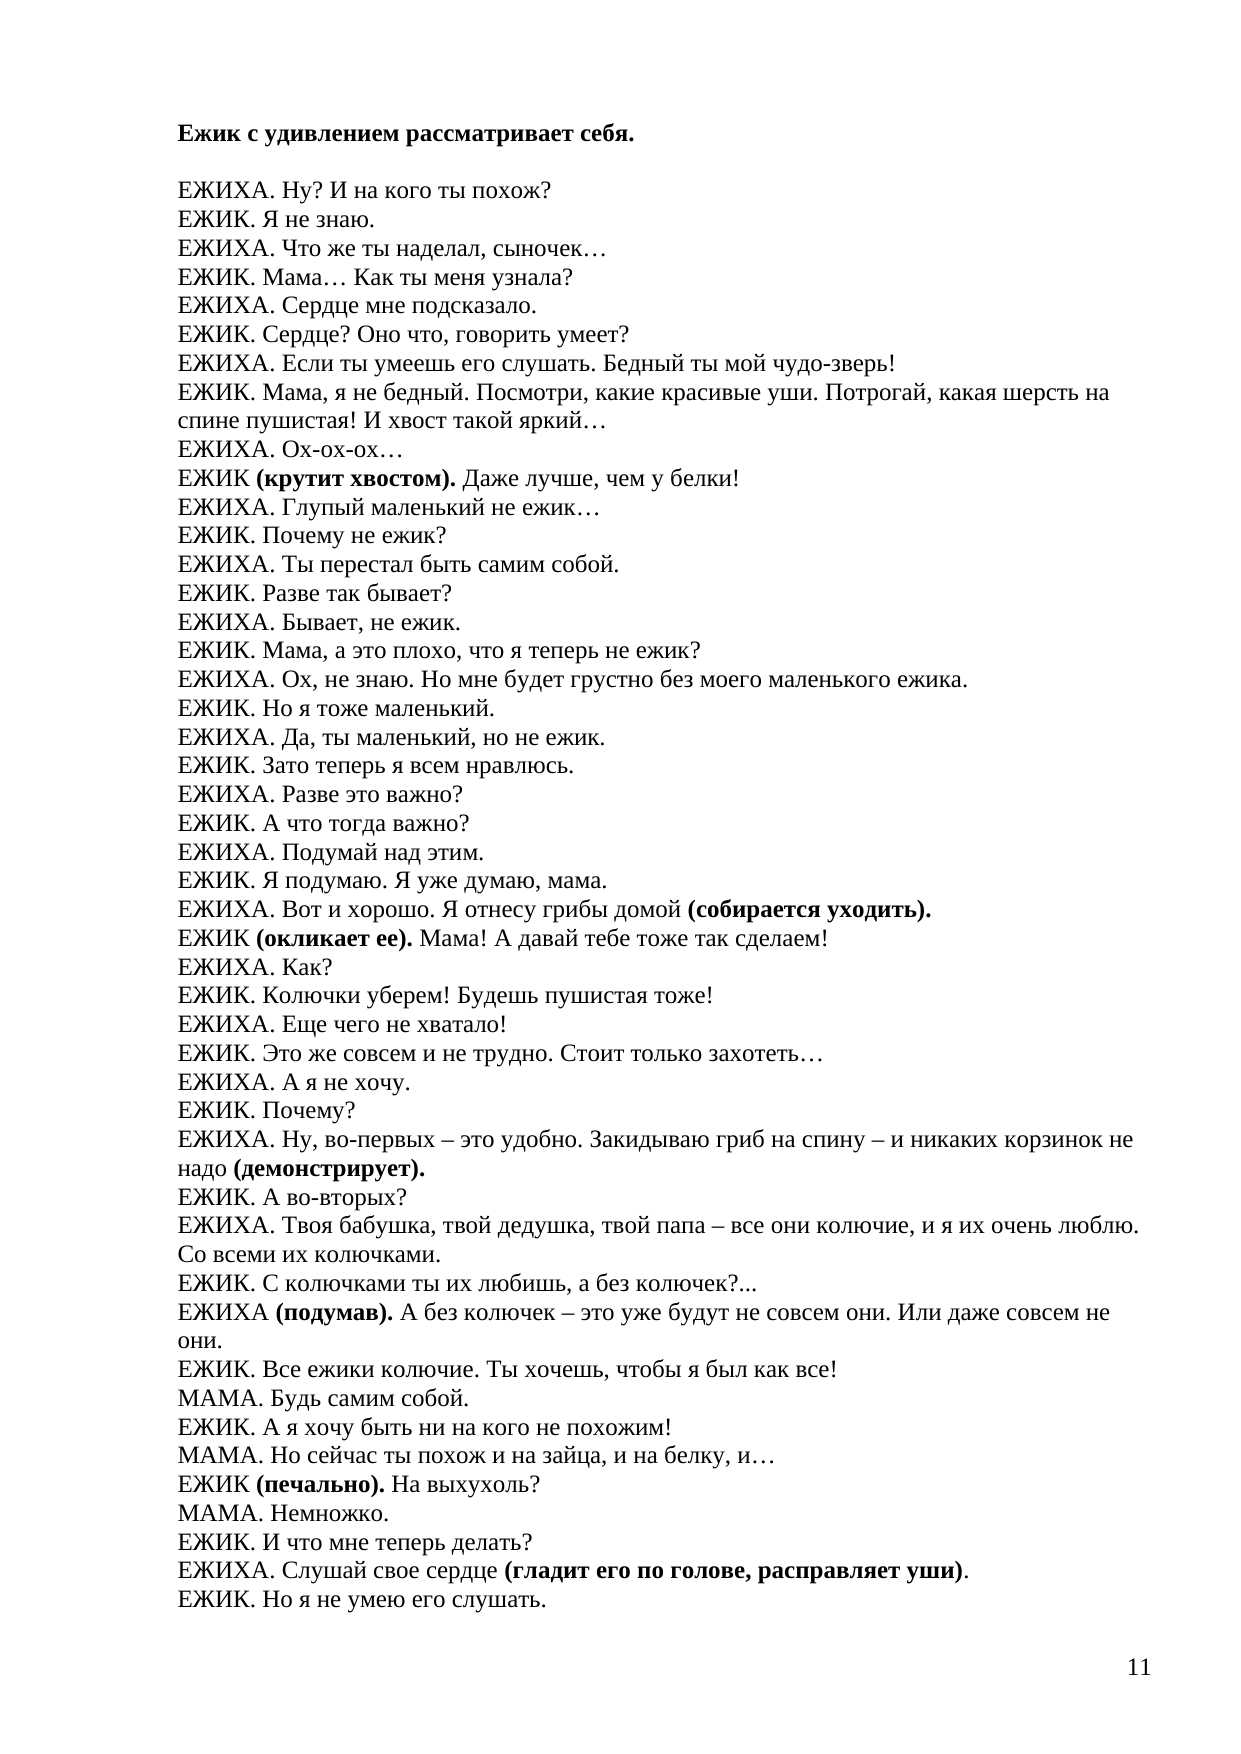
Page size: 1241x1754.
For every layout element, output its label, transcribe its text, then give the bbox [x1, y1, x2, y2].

text ЕЖИК. Почему не ежик? [177, 521, 1152, 549]
text ЕЖИК. Но я тоже маленький. [177, 693, 1152, 722]
text ЕЖИХА (подумав). А без колючек – это уже будут не совсем они. Или даже совсем не они. [177, 1297, 1152, 1354]
text ЕЖИХА. А я не хочу. [177, 1067, 1152, 1096]
text ЕЖИХА. Как? [177, 952, 1152, 981]
text ЕЖИК. Это же совсем и не трудно. Стоит только захотеть… [177, 1038, 1152, 1067]
text ЕЖИК. Зато теперь я всем нравлюсь. [177, 751, 1152, 779]
text ЕЖИК (крутит хвостом). Даже лучше, чем у белки! [177, 463, 1152, 492]
text ЕЖИК. Почему? [177, 1096, 1152, 1124]
text ЕЖИК. Мама, а это плохо, что я теперь не ежик? [177, 636, 1152, 664]
text ЕЖИК. Я не знаю. [177, 204, 1152, 233]
text ЕЖИК (печально). На выхухоль? [177, 1469, 1152, 1498]
text ЕЖИХА. Разве это важно? [177, 779, 1152, 808]
text ЕЖИХА. Ну? И на кого ты похож? [177, 176, 1152, 204]
text ЕЖИК. Но я не умею его слушать. [177, 1584, 1152, 1613]
text ЕЖИХА. Если ты умеешь его слушать. Бедный ты мой чудо-зверь! [177, 348, 1152, 377]
text ЕЖИХА. Глупый маленький не ежик… [177, 492, 1152, 521]
text ЕЖИК. Колючки уберем! Будешь пушистая тоже! [177, 981, 1152, 1009]
text Ежик с удивлением рассматривает себя. [177, 118, 1152, 147]
text ЕЖИХА. Сердце мне подсказало. [177, 291, 1152, 319]
text ЕЖИХА. Ох, не знаю. Но мне будет грустно без моего маленького ежика. [177, 664, 1152, 693]
text ЕЖИХА. Да, ты маленький, но не ежик. [177, 722, 1152, 751]
text МАМА. Но сейчас ты похож и на зайца, и на белку, и… [177, 1441, 1152, 1469]
text ЕЖИХА. Подумай над этим. [177, 837, 1152, 866]
text ЕЖИХА. Ты перестал быть самим собой. [177, 549, 1152, 578]
text ЕЖИК. С колючками ты их любишь, а без колючек?... [177, 1268, 1152, 1297]
text ЕЖИК. А я хочу быть ни на кого не похожим! [177, 1412, 1152, 1441]
text ЕЖИХА. Что же ты наделал, сыночек… [177, 233, 1152, 262]
text МАМА. Будь самим собой. [177, 1383, 1152, 1412]
text ЕЖИК. И что мне теперь делать? [177, 1527, 1152, 1556]
text ЕЖИК. Мама… Как ты меня узнала? [177, 262, 1152, 291]
text ЕЖИХА. Твоя бабушка, твой дедушка, твой папа – все они колючие, и я их очень люблю. Со всеми их колючками. [177, 1211, 1152, 1268]
text ЕЖИК. Все ежики колючие. Ты хочешь, чтобы я был как все! [177, 1354, 1152, 1383]
text ЕЖИХА. Слушай свое сердце (гладит его по голове, расправляет уши). [177, 1556, 1152, 1584]
text ЕЖИХА. Ну, во-первых – это удобно. Закидываю гриб на спину – и никаких корзинок не надо (демонстрирует). [177, 1124, 1152, 1182]
text ЕЖИК. А во-вторых? [177, 1182, 1152, 1211]
text ЕЖИХА. Вот и хорошо. Я отнесу грибы домой (собирается уходить). [177, 894, 1152, 923]
text ЕЖИК. Разве так бывает? [177, 578, 1152, 607]
text ЕЖИХА. Бывает, не ежик. [177, 607, 1152, 636]
text ЕЖИК. Мама, я не бедный. Посмотри, какие красивые уши. Потрогай, какая шерсть на спине пушистая! И хвост такой яркий… [177, 377, 1152, 434]
text ЕЖИК. А что тогда важно? [177, 808, 1152, 837]
text ЕЖИХА. Еще чего не хватало! [177, 1009, 1152, 1038]
text ЕЖИК. Сердце? Оно что, говорить умеет? [177, 319, 1152, 348]
text ЕЖИК. Я подумаю. Я уже думаю, мама. [177, 866, 1152, 894]
text ЕЖИК (окликает ее). Мама! А давай тебе тоже так сделаем! [177, 923, 1152, 952]
text ЕЖИХА. Ох-ох-ох… [177, 434, 1152, 463]
text МАМА. Немножко. [177, 1498, 1152, 1527]
